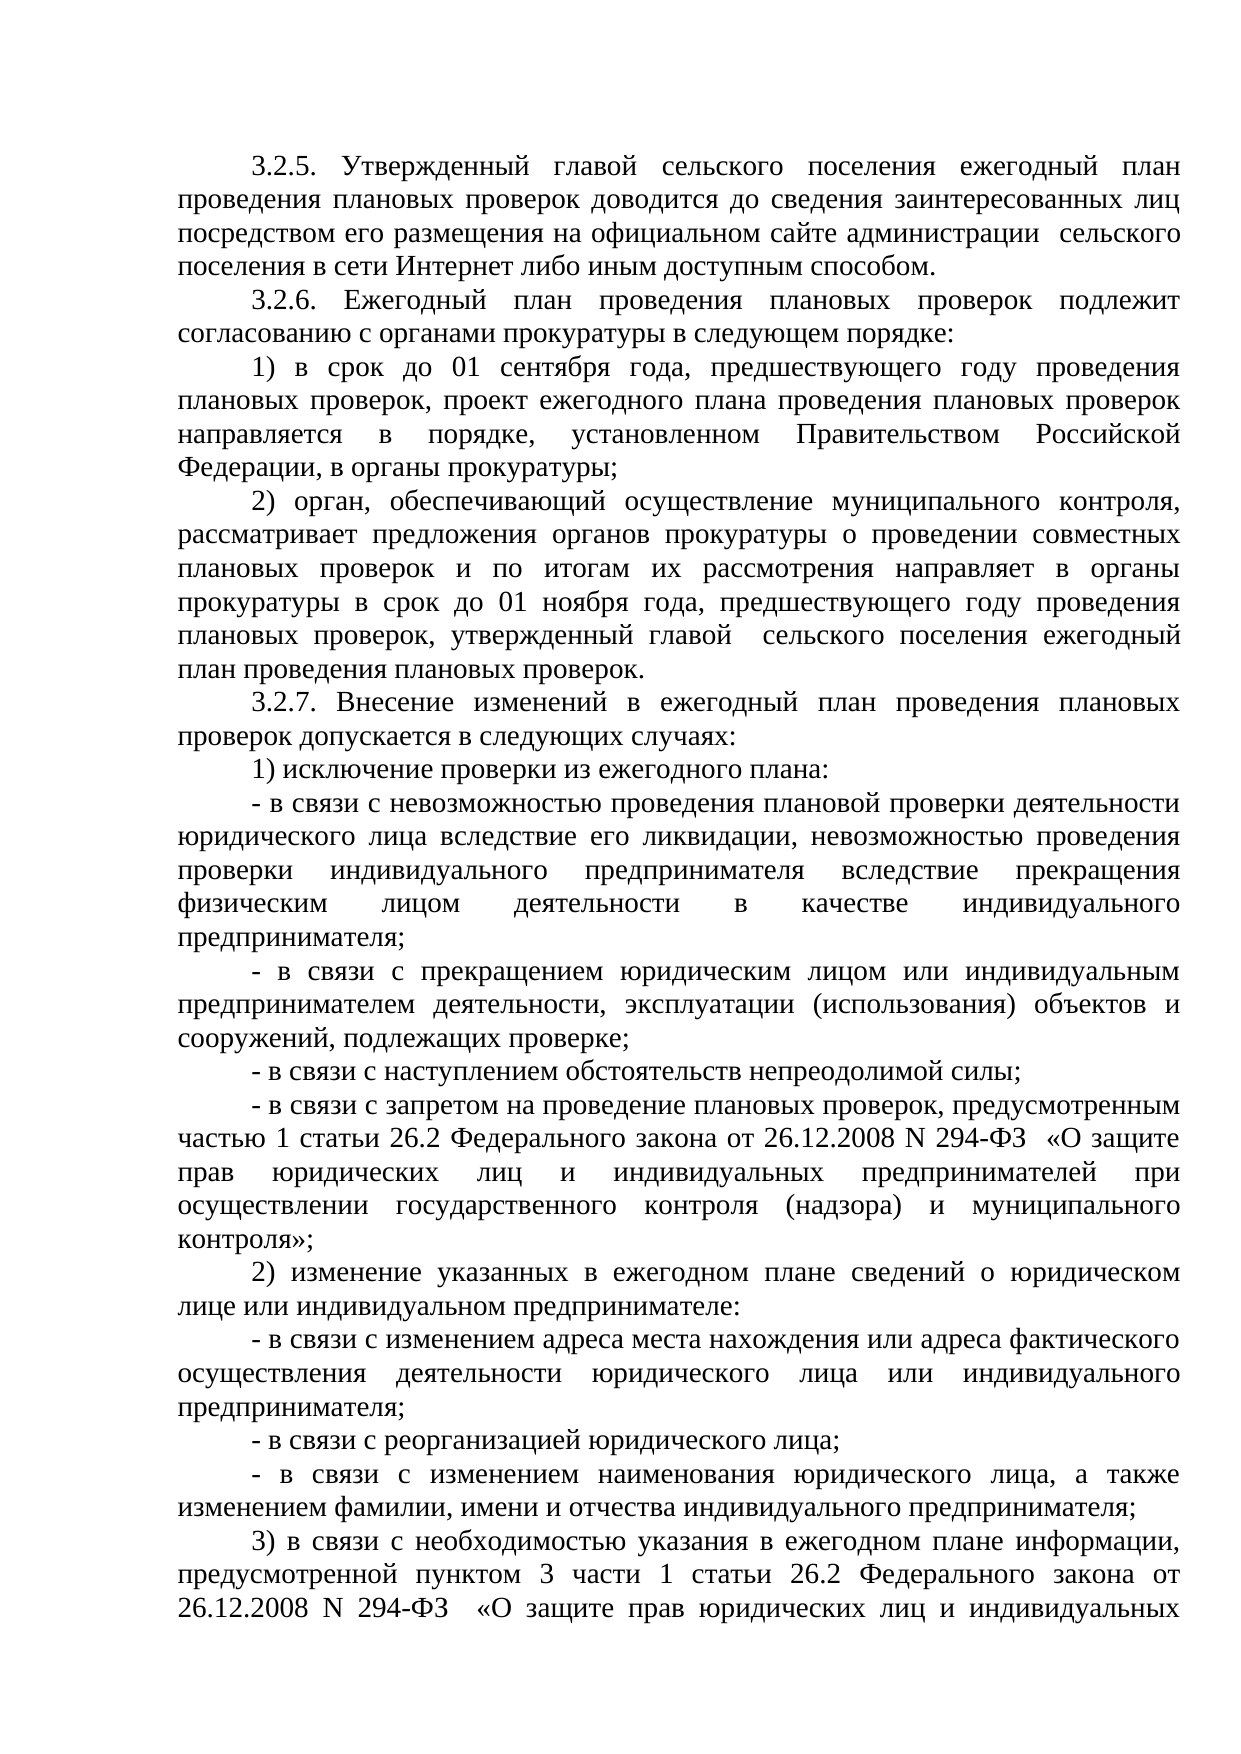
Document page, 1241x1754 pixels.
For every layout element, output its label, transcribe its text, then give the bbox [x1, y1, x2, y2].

text - в связи с наступлением обстоятельств непреодолимой силы; [177, 1053, 1181, 1087]
text - в связи с реорганизацией юридического лица; [177, 1422, 1181, 1456]
text - в связи с невозможностью проведения плановой проверки деятельности юридического лица вследствие его ликвидации, невозможностью проведения проверки индивидуального предпринимателя вследствие прекращения физическим лицом деятельности в качестве индивидуального предпринимателя; [177, 785, 1181, 953]
text - в связи с изменением адреса места нахождения или адреса фактического осуществления деятельности юридического лица или индивидуального предпринимателя; [177, 1322, 1181, 1422]
text 3.2.5. Утвержденный главой сельского поселения ежегодный план проведения плановых проверок доводится до сведения заинтересованных лиц посредством его размещения на официальном сайте администрации сельского поселения в сети Интернет либо иным доступным способом. [177, 148, 1181, 282]
text - в связи с прекращением юридическим лицом или индивидуальным предпринимателем деятельности, эксплуатации (использования) объектов и сооружений, подлежащих проверке; [177, 953, 1181, 1053]
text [177, 1523, 1181, 1623]
text - в связи с изменением наименования юридического лица, а также изменением фамилии, имени и отчества индивидуального предпринимателя; [177, 1456, 1181, 1523]
text 1) исключение проверки из ежегодного плана: [177, 751, 1181, 785]
text 2) орган, обеспечивающий осуществление муниципального контроля, рассматривает предложения органов прокуратуры о проведении совместных плановых проверок и по итогам их рассмотрения направляет в органы прокуратуры в срок до 01 ноября года, предшествующего году проведения плановых проверок, утвержденный главой сельского поселения ежегодный план проведения плановых проверок. [177, 483, 1181, 684]
text 2) изменение указанных в ежегодном плане сведений о юридическом лице или индивидуальном предпринимателе: [177, 1254, 1181, 1322]
text 3.2.7. Внесение изменений в ежегодный план проведения плановых проверок допускается в следующих случаях: [177, 684, 1181, 751]
text 3.2.6. Ежегодный план проведения плановых проверок подлежит согласованию с органами прокуратуры в следующем порядке: [177, 282, 1181, 349]
text - в связи с запретом на проведение плановых проверок, предусмотренным частью 1 статьи 26.2 Федерального закона от 26.12.2008 N 294-ФЗ «О защите прав юридических лиц и индивидуальных предпринимателей при осуществлении государственного контроля (надзора) и муниципального контроля»; [177, 1087, 1181, 1254]
text 1) в срок до 01 сентября года, предшествующего году проведения плановых проверок, проект ежегодного плана проведения плановых проверок направляется в порядке, установленном Правительством Российской Федерации, в органы прокуратуры; [177, 349, 1181, 483]
